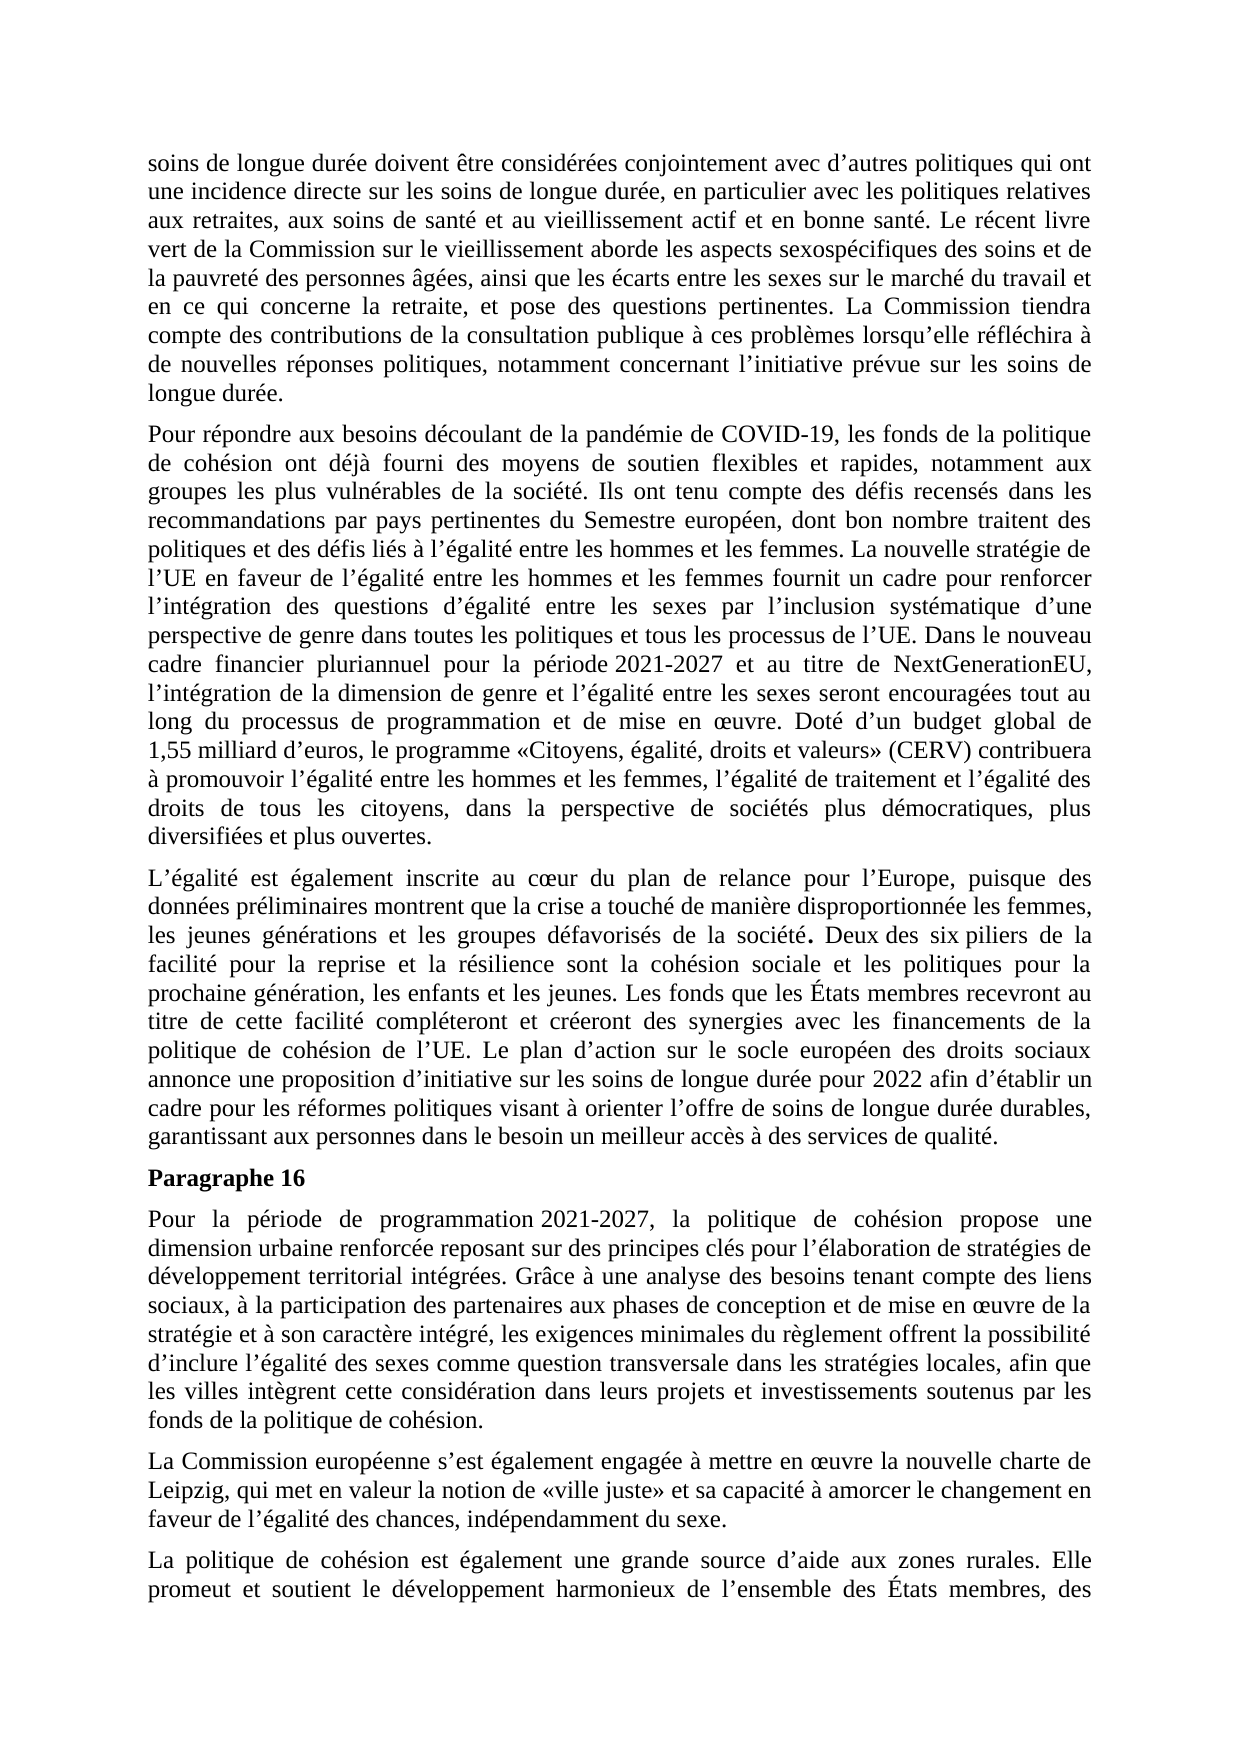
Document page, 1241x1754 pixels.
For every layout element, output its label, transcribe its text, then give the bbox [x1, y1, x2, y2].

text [148, 1545, 1093, 1603]
text La Commission européenne s’est également engagée à mettre en œuvre la nouvelle charte de Leipzig, qui met en valeur la notion de «ville juste» et sa capacité à amorcer le changement en faveur de l’égalité des chances, indépendamment du sexe. [148, 1446, 1093, 1533]
text Pour la période de programmation 2021-2027, la politique de cohésion propose une dimension urbaine renforcée reposant sur des principes clés pour l’élaboration de stratégies de développement territorial intégrées. Grâce à une analyse des besoins tenant compte des liens sociaux, à la participation des partenaires aux phases de conception et de mise en œuvre de la stratégie et à son caractère intégré, les exigences minimales du règlement offrent la possibilité d’inclure l’égalité des sexes comme question transversale dans les stratégies locales, afin que les villes intègrent cette considération dans leurs projets et investissements soutenus par les fonds de la politique de cohésion. [148, 1204, 1093, 1434]
text Pour répondre aux besoins découlant de la pandémie de COVID-19, les fonds de la politique de cohésion ont déjà fourni des moyens de soutien flexibles et rapides, notamment aux groupes les plus vulnérables de la société. Ils ont tenu compte des défis recensés dans les recommandations par pays pertinentes du Semestre européen, dont bon nombre traitent des politiques et des défis liés à l’égalité entre les hommes et les femmes. La nouvelle stratégie de l’UE en faveur de l’égalité entre les hommes et les femmes fournit un cadre pour renforcer l’intégration des questions d’égalité entre les sexes par l’inclusion systématique d’une perspective de genre dans toutes les politiques et tous les processus de l’UE. Dans le nouveau cadre financier pluriannuel pour la période 2021-2027 et au titre de NextGenerationEU, l’intégration de la dimension de genre et l’égalité entre les sexes seront encouragées tout au long du processus de programmation et de mise en œuvre. Doté d’un budget global de 1,55 milliard d’euros, le programme «Citoyens, égalité, droits et valeurs» (CERV) contribuera à promouvoir l’égalité entre les hommes et les femmes, l’égalité de traitement et l’égalité des droits de tous les citoyens, dans la perspective de sociétés plus démocratiques, plus diversifiées et plus ouvertes. [148, 419, 1093, 850]
text L’égalité est également inscrite au cœur du plan de relance pour l’Europe, puisque des données préliminaires montrent que la crise a touché de manière disproportionnée les femmes, les jeunes générations et les groupes défavorisés de la société. Deux des six piliers de la facilité pour la reprise et la résilience sont la cohésion sociale et les politiques pour la prochaine génération, les enfants et les jeunes. Les fonds que les États membres recevront au titre de cette facilité compléteront et créeront des synergies avec les financements de la politique de cohésion de l’UE. Le plan d’action sur le socle européen des droits sociaux annonce une proposition d’initiative sur les soins de longue durée pour 2022 afin d’établir un cadre pour les réformes politiques visant à orienter l’offre de soins de longue durée durables, garantissant aux personnes dans le besoin un meilleur accès à des services de qualité. [148, 863, 1093, 1150]
text Paragraphe 16 [148, 1163, 1093, 1191]
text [148, 148, 1093, 406]
